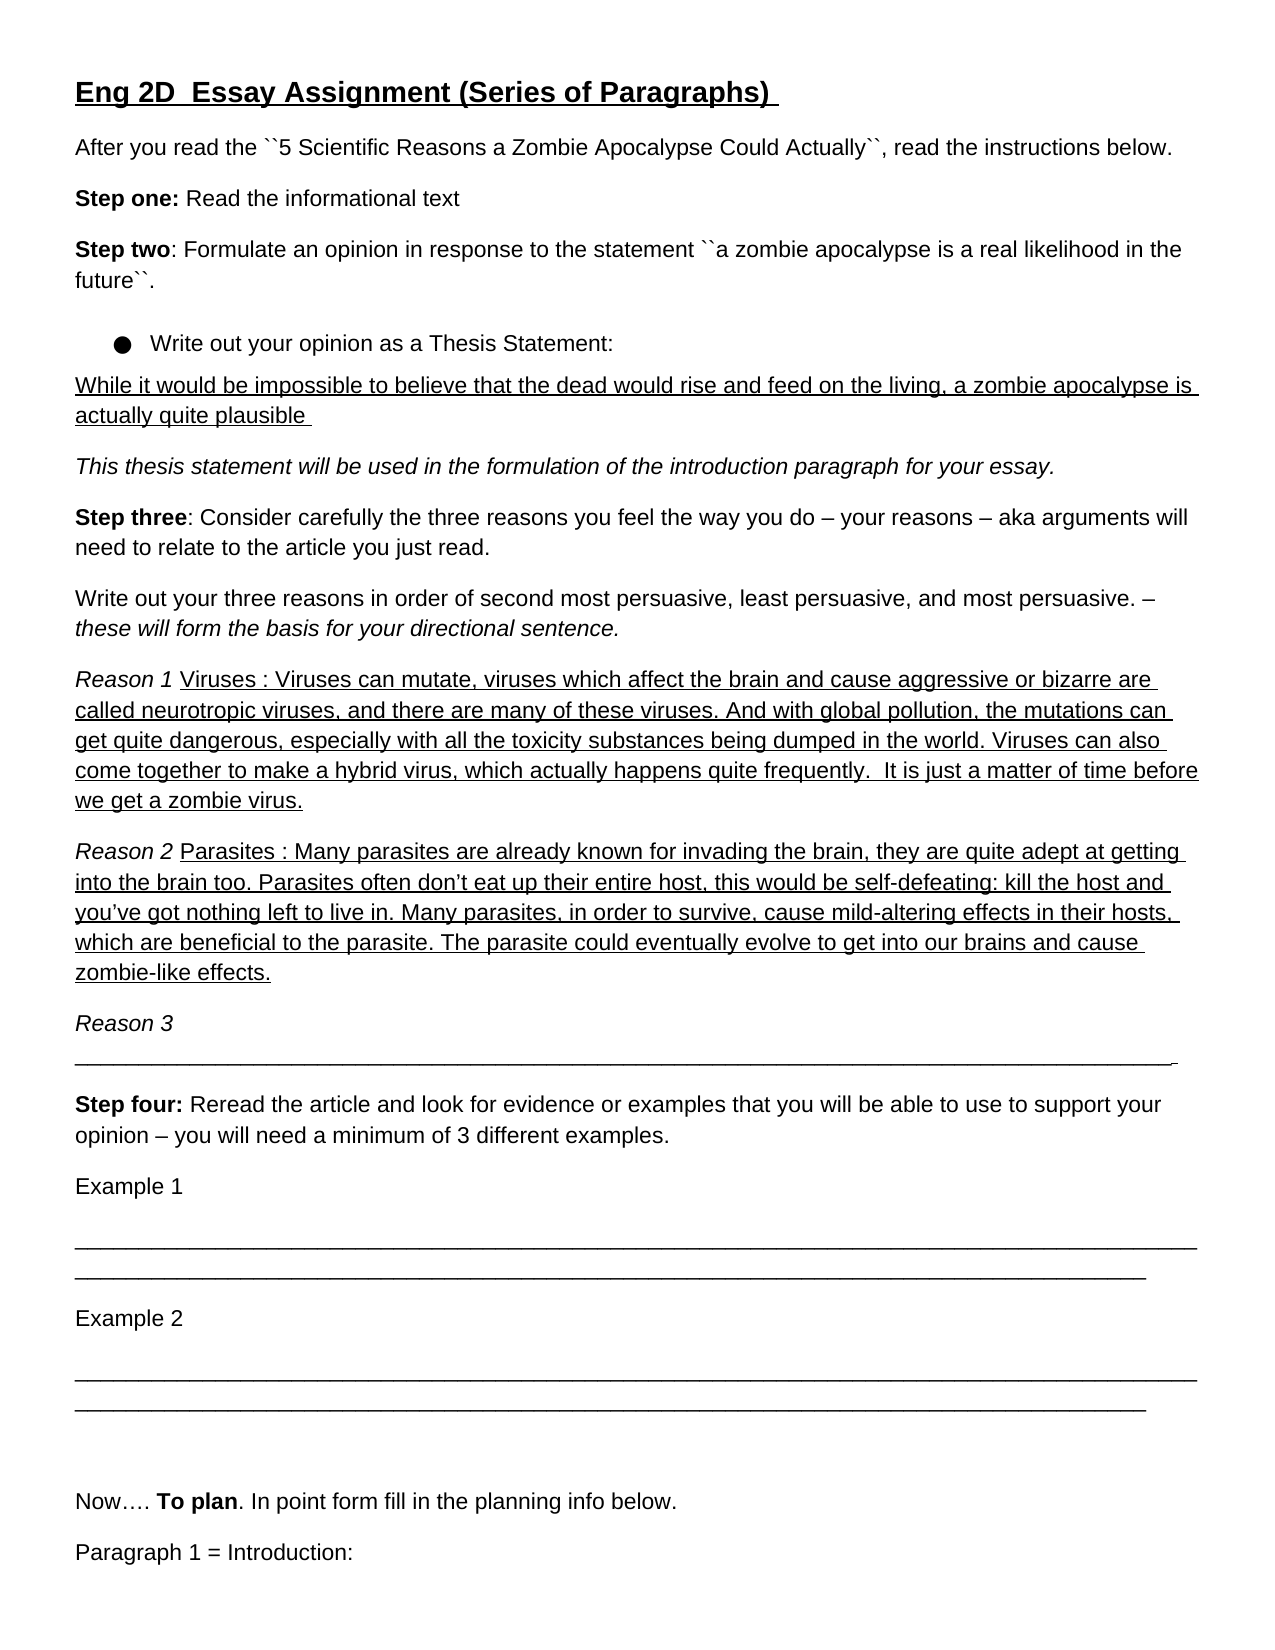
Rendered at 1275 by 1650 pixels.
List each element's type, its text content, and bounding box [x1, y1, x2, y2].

text Step one: Read the informational text [75, 185, 1200, 212]
text ____________________________________________________________________________________________________________________________________________________________________________ [75, 1356, 1200, 1413]
text Step two: Formulate an opinion in response to the statement ``a zombie apocalypse is a real likelihood in the future``. [75, 236, 1200, 293]
text Example 2 [75, 1305, 1200, 1331]
text While it would be impossible to believe that the dead would rise and feed on the living, a zombie apocalypse is actually quite plausible [75, 372, 1200, 428]
text Now…. To plan. In point form fill in the planning info below. [75, 1488, 1200, 1515]
text Example 1 [75, 1173, 1200, 1199]
list Write out your opinion as a Thesis Statement: [112, 318, 1200, 365]
text Paragraph 1 = Introduction: [75, 1539, 1200, 1566]
text Step four: Reread the article and look for evidence or examples that you will be able to use to support your opinion – you will need a minimum of 3 different examples. [75, 1091, 1200, 1148]
text Step three: Consider carefully the three reasons you feel the way you do – your reasons – aka arguments will need to relate to the article you just read. [75, 504, 1200, 561]
text Reason 3 ______________________________________________________________________________________ [75, 1010, 1200, 1067]
text Reason 2 Parasites : Many parasites are already known for invading the brain, they are quite adept at getting into the brain too. Parasites often don’t eat up their entire host, this would be self-defeating: kill the host and you’ve got nothing left to live in. Many parasites, in order to survive, cause mild-altering effects in their hosts, which are beneficial to the parasite. The parasite could eventually evolve to get into our brains and cause zombie-like effects. [75, 838, 1200, 986]
text After you read the ``5 Scientific Reasons a Zombie Apocalypse Could Actually``, read the instructions below. [75, 134, 1200, 161]
text Write out your three reasons in order of second most persuasive, least persuasive, and most persuasive. – these will form the basis for your directional sentence. [75, 585, 1200, 642]
text ____________________________________________________________________________________________________________________________________________________________________________ [75, 1224, 1200, 1280]
text Eng 2D Essay Assignment (Series of Paragraphs) [75, 75, 1200, 108]
text This thesis statement will be used in the formulation of the introduction paragraph for your essay. [75, 453, 1200, 479]
text Reason 1 Viruses : Viruses can mutate, viruses which affect the brain and cause aggressive or bizarre are called neurotropic viruses, and there are many of these viruses. And with global pollution, the mutations can get quite dangerous, especially with all the toxicity substances being dumped in the world. Viruses can also come together to make a hybrid virus, which actually happens quite frequently. It is just a matter of time before we get a zombie virus. [75, 666, 1200, 814]
